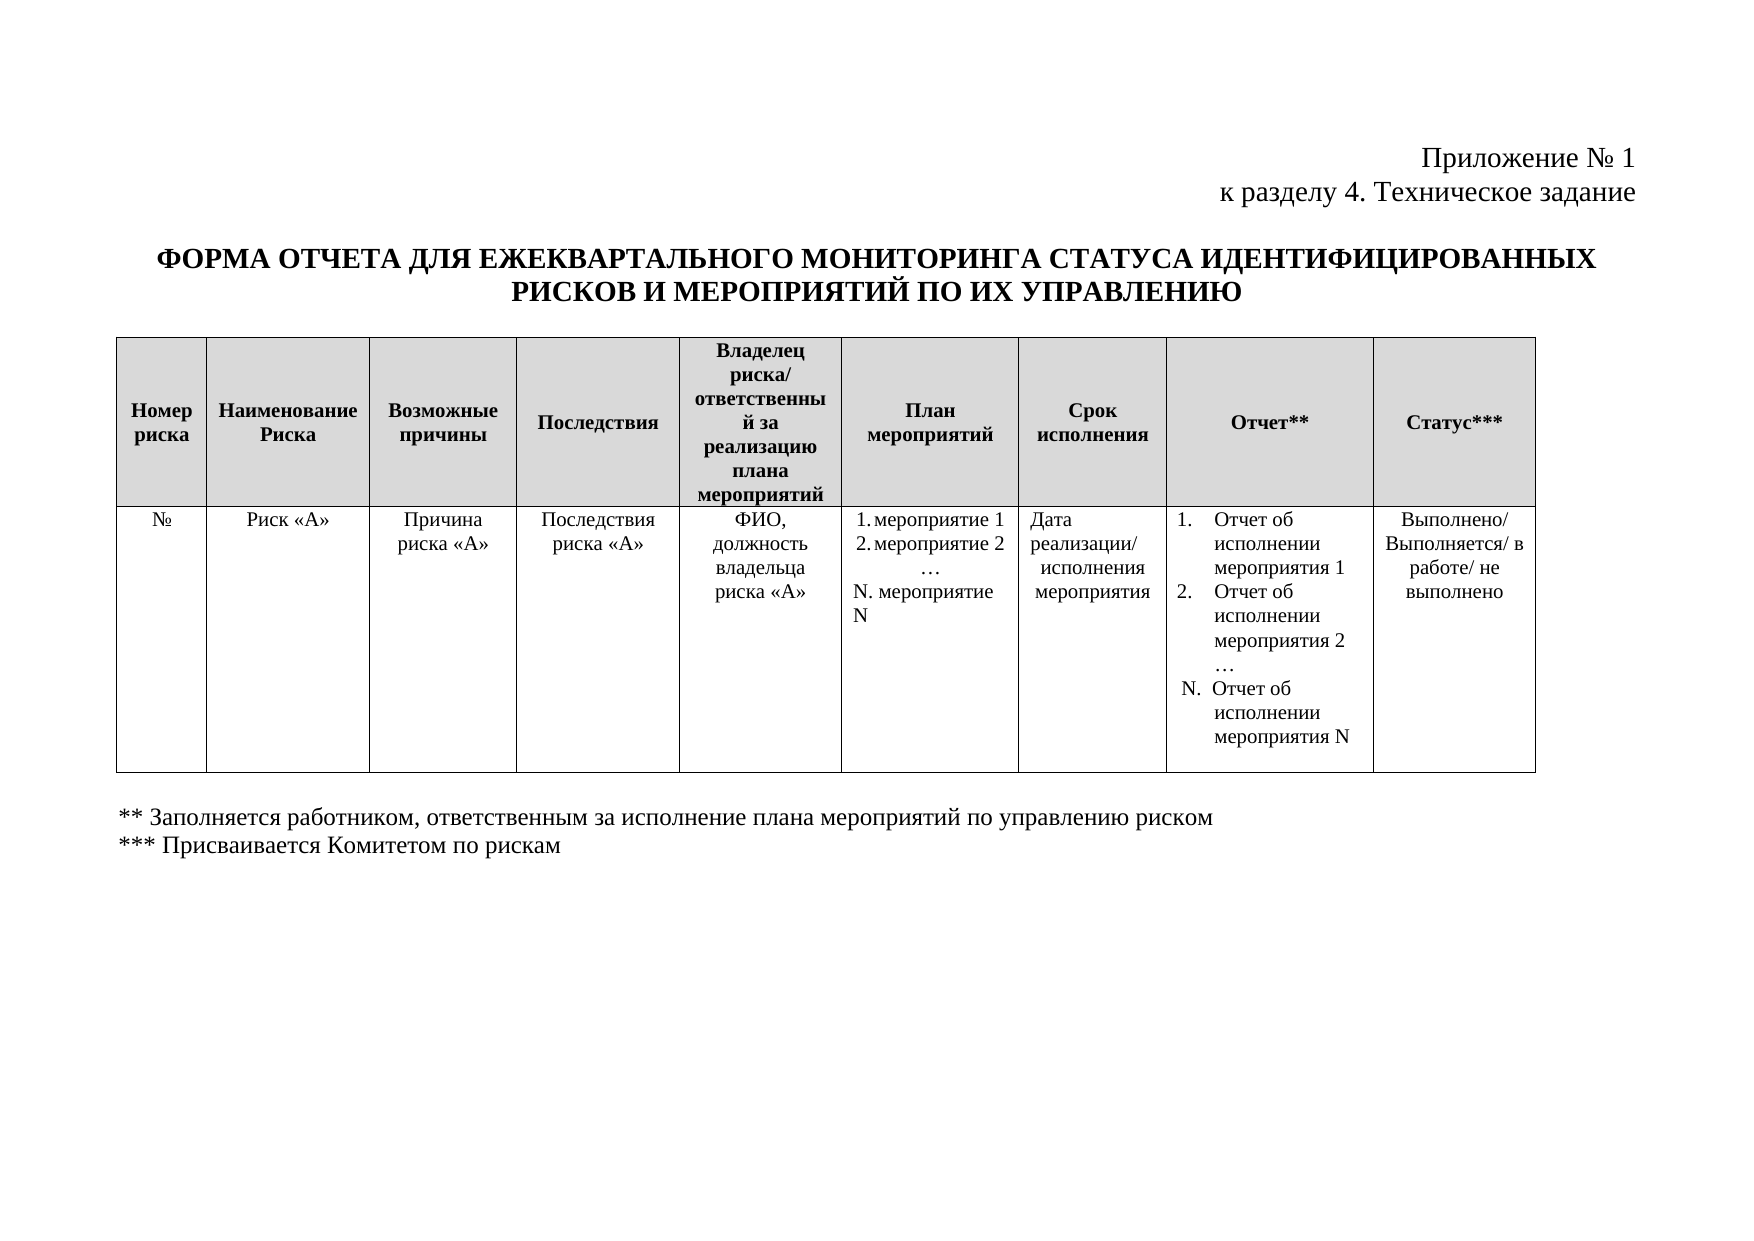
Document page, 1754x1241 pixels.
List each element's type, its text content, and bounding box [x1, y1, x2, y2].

table_header Возможные причины [370, 338, 516, 506]
table_cell Риск «А» [207, 507, 369, 772]
text ** Заполняется работником, ответственным за исполнение плана мероприятий по управлению риском [118, 802, 1636, 830]
table_header Владелец риска/ ответственный за реализацию плана мероприятий [680, 338, 841, 506]
table_header Наименование Риска [207, 338, 369, 506]
table_cell Последствия риска «А» [517, 507, 679, 772]
table_header Срок исполнения [1019, 338, 1166, 506]
text к разделу 4. Техническое задание [118, 174, 1636, 207]
table_cell Выполнено/ Выполняется/ в работе/ не выполнено [1374, 507, 1535, 772]
table_cell ФИО, должность владельца риска «А» [680, 507, 841, 772]
table_header Номер риска [117, 338, 206, 506]
table_cell Отчет об исполнении мероприятия 1 Отчет об исполнении мероприятия 2 … N. Отчет об исполнении мероприятия N [1167, 507, 1373, 772]
table_header Последствия [517, 338, 679, 506]
text *** Присваивается Комитетом по рискам [118, 830, 1636, 859]
table_cell мероприятие 1 мероприятие 2 … N. мероприятие N [842, 507, 1018, 772]
table_header Отчет** [1167, 338, 1373, 506]
table_cell № [117, 507, 206, 772]
table_header План мероприятий [842, 338, 1018, 506]
text ФОРМА ОТЧЕТА ДЛЯ ЕЖЕКВАРТАЛЬНОГО МОНИТОРИНГА СТАТУСА ИДЕНТИФИЦИРОВАННЫХ РИСКОВ И МЕРОПРИЯТИЙ ПО ИХ УПРАВЛЕНИЮ [118, 241, 1636, 308]
table_cell Причина риска «А» [370, 507, 516, 772]
text Приложение № 1 [118, 140, 1636, 174]
table_cell Дата реализации/ исполнения мероприятия [1019, 507, 1166, 772]
table_header Статус*** [1374, 338, 1535, 506]
